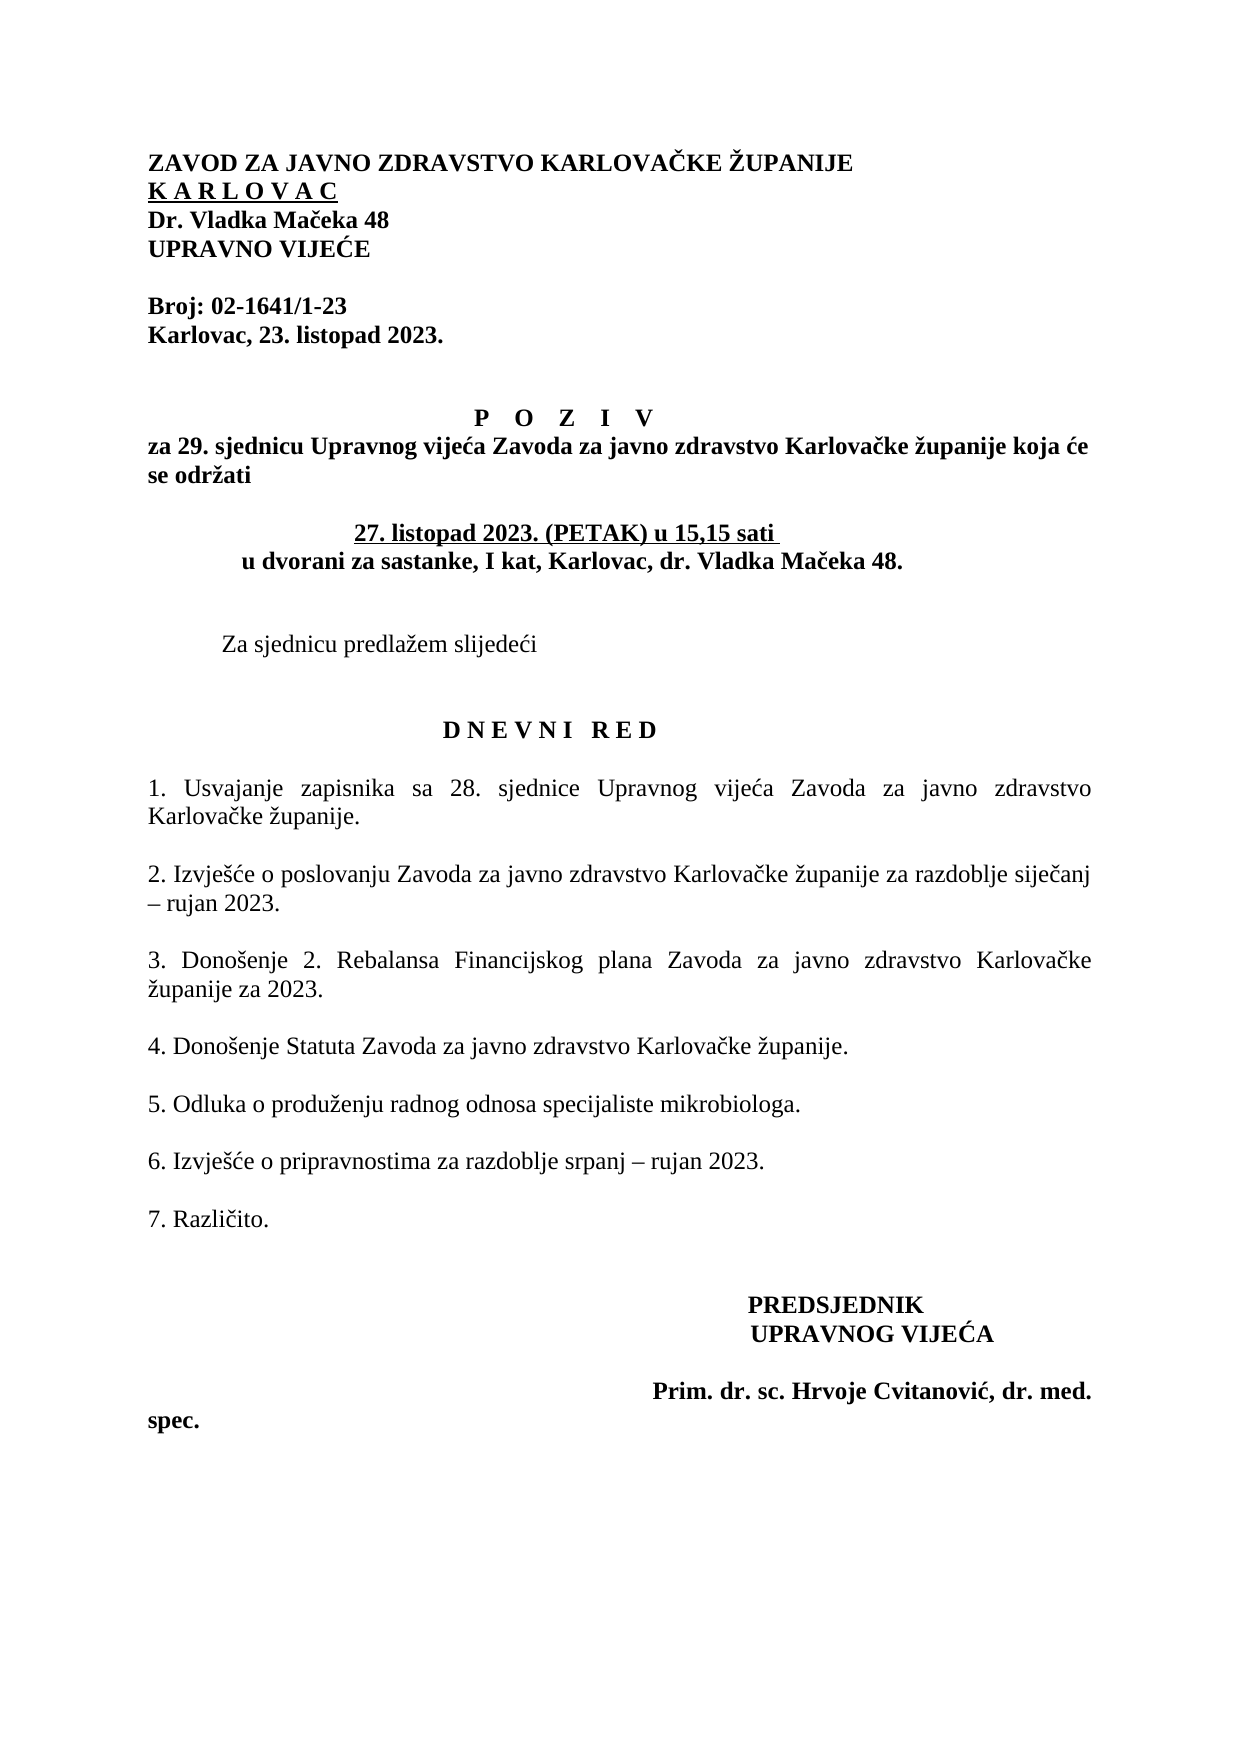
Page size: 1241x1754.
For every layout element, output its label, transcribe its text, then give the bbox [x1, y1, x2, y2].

subtitle ZAVOD ZA JAVNO ZDRAVSTVO KARLOVAČKE ŽUPANIJE [148, 148, 1093, 176]
text UPRAVNOG VIJEĆA [148, 1319, 1093, 1348]
text 27. listopad 2023. (PETAK) u 15,15 sati [148, 518, 1093, 546]
subtitle K A R L O V A C [148, 176, 1093, 205]
text Dr. Vladka Mačeka 48 [148, 205, 1093, 234]
text Broj: 02-1641/1-23 [148, 291, 1093, 320]
text UPRAVNO VIJEĆE [148, 234, 1093, 263]
text 2. Izvješće o poslovanju Zavoda za javno zdravstvo Karlovačke županije za razdoblje siječanj – rujan 2023. [148, 859, 1093, 916]
text 4. Donošenje Statuta Zavoda za javno zdravstvo Karlovačke županije. [148, 1031, 1093, 1060]
text Prim. dr. sc. Hrvoje Cvitanović, dr. med. spec. [148, 1376, 1093, 1434]
text u dvorani za sastanke, I kat, Karlovac, dr. Vladka Mačeka 48. [148, 546, 1093, 575]
subtitle P O Z I V [148, 406, 1093, 431]
text 7. Različito. [148, 1204, 1093, 1233]
text 5. Odluka o produženju radnog odnosa specijaliste mikrobiologa. [148, 1089, 1093, 1118]
text 3. Donošenje 2. Rebalansa Financijskog plana Zavoda za javno zdravstvo Karlovačke županije za 2023. [148, 945, 1093, 1003]
text 6. Izvješće o pripravnostima za razdoblje srpanj – rujan 2023. [148, 1146, 1093, 1175]
text D N E V N I R E D [148, 715, 1093, 744]
text za 29. sjednicu Upravnog vijeća Zavoda za javno zdravstvo Karlovačke županije koja će se održati [148, 431, 1093, 489]
text Karlovac, 23. listopad 2023. [148, 320, 1093, 349]
text 1. Usvajanje zapisnika sa 28. sjednice Upravnog vijeća Zavoda za javno zdravstvo Karlovačke županije. [148, 773, 1093, 830]
text Za sjednicu predlažem slijedeći [148, 633, 1093, 658]
text PREDSJEDNIK [710, 1290, 1093, 1319]
